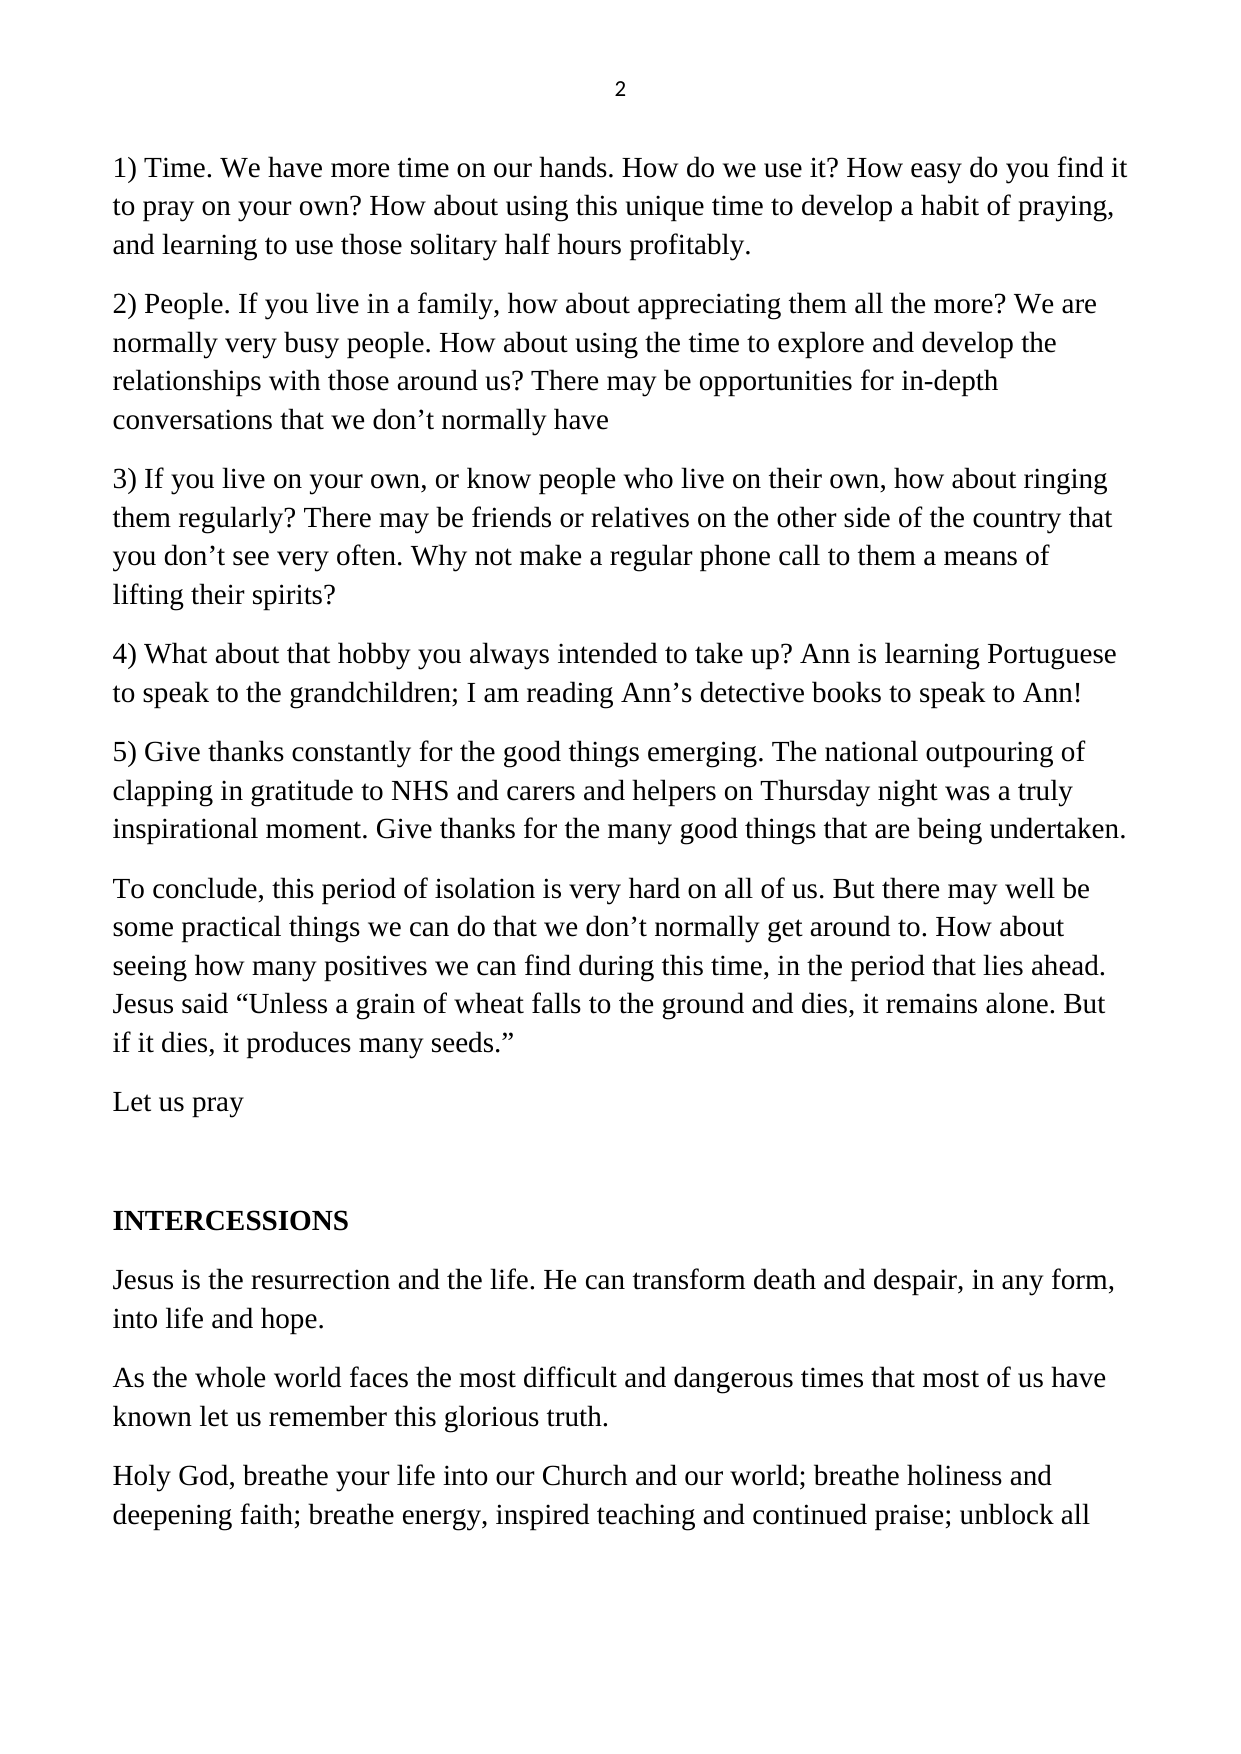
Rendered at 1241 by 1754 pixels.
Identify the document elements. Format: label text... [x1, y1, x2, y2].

text As the whole world faces the most difficult and dangerous times that most of us have known let us remember this glorious truth. [112, 1360, 1128, 1432]
text Jesus is the resurrection and the life. He can transform death and despair, in any form, into life and hope. [112, 1262, 1128, 1334]
text Let us pray [112, 1084, 1128, 1118]
text 2) People. If you live in a family, how about appreciating them all the more? We are normally very busy people. How about using the time to explore and develop the relationships with those around us? There may be opportunities for in-depth conversations that we don’t normally have [112, 286, 1128, 436]
text 5) Give thanks constantly for the good things emerging. The national outpouring of clapping in gratitude to NHS and carers and helpers on Thursday night was a truly inspirational moment. Give thanks for the many good things that are being undertaken. [112, 734, 1128, 845]
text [112, 1458, 1128, 1530]
text 1) Time. We have more time on our hands. How do we use it? How easy do you find it to pray on your own? How about using this unique time to develop a habit of praying, and learning to use those solitary half hours profitably. [112, 150, 1128, 261]
text INTERCESSIONS [112, 1203, 1128, 1237]
text To conclude, this period of isolation is very hard on all of us. But there may well be some practical things we can do that we don’t normally get around to. How about seeing how many positives we can find during this time, in the period that lies ahead. Jesus said “Unless a grain of wheat falls to the ground and dies, it remains alone. But if it dies, it produces many seeds.” [112, 871, 1128, 1058]
text 3) If you live on your own, or know people who live on their own, how about ringing them regularly? There may be friends or relatives on the other side of the country that you don’t see very often. Why not make a regular phone call to them a means of lifting their spirits? [112, 461, 1128, 611]
text 4) What about that hobby you always intended to take up? Ann is learning Portuguese to speak to the grandchildren; I am reading Ann’s detective books to speak to Ann! [112, 636, 1128, 708]
